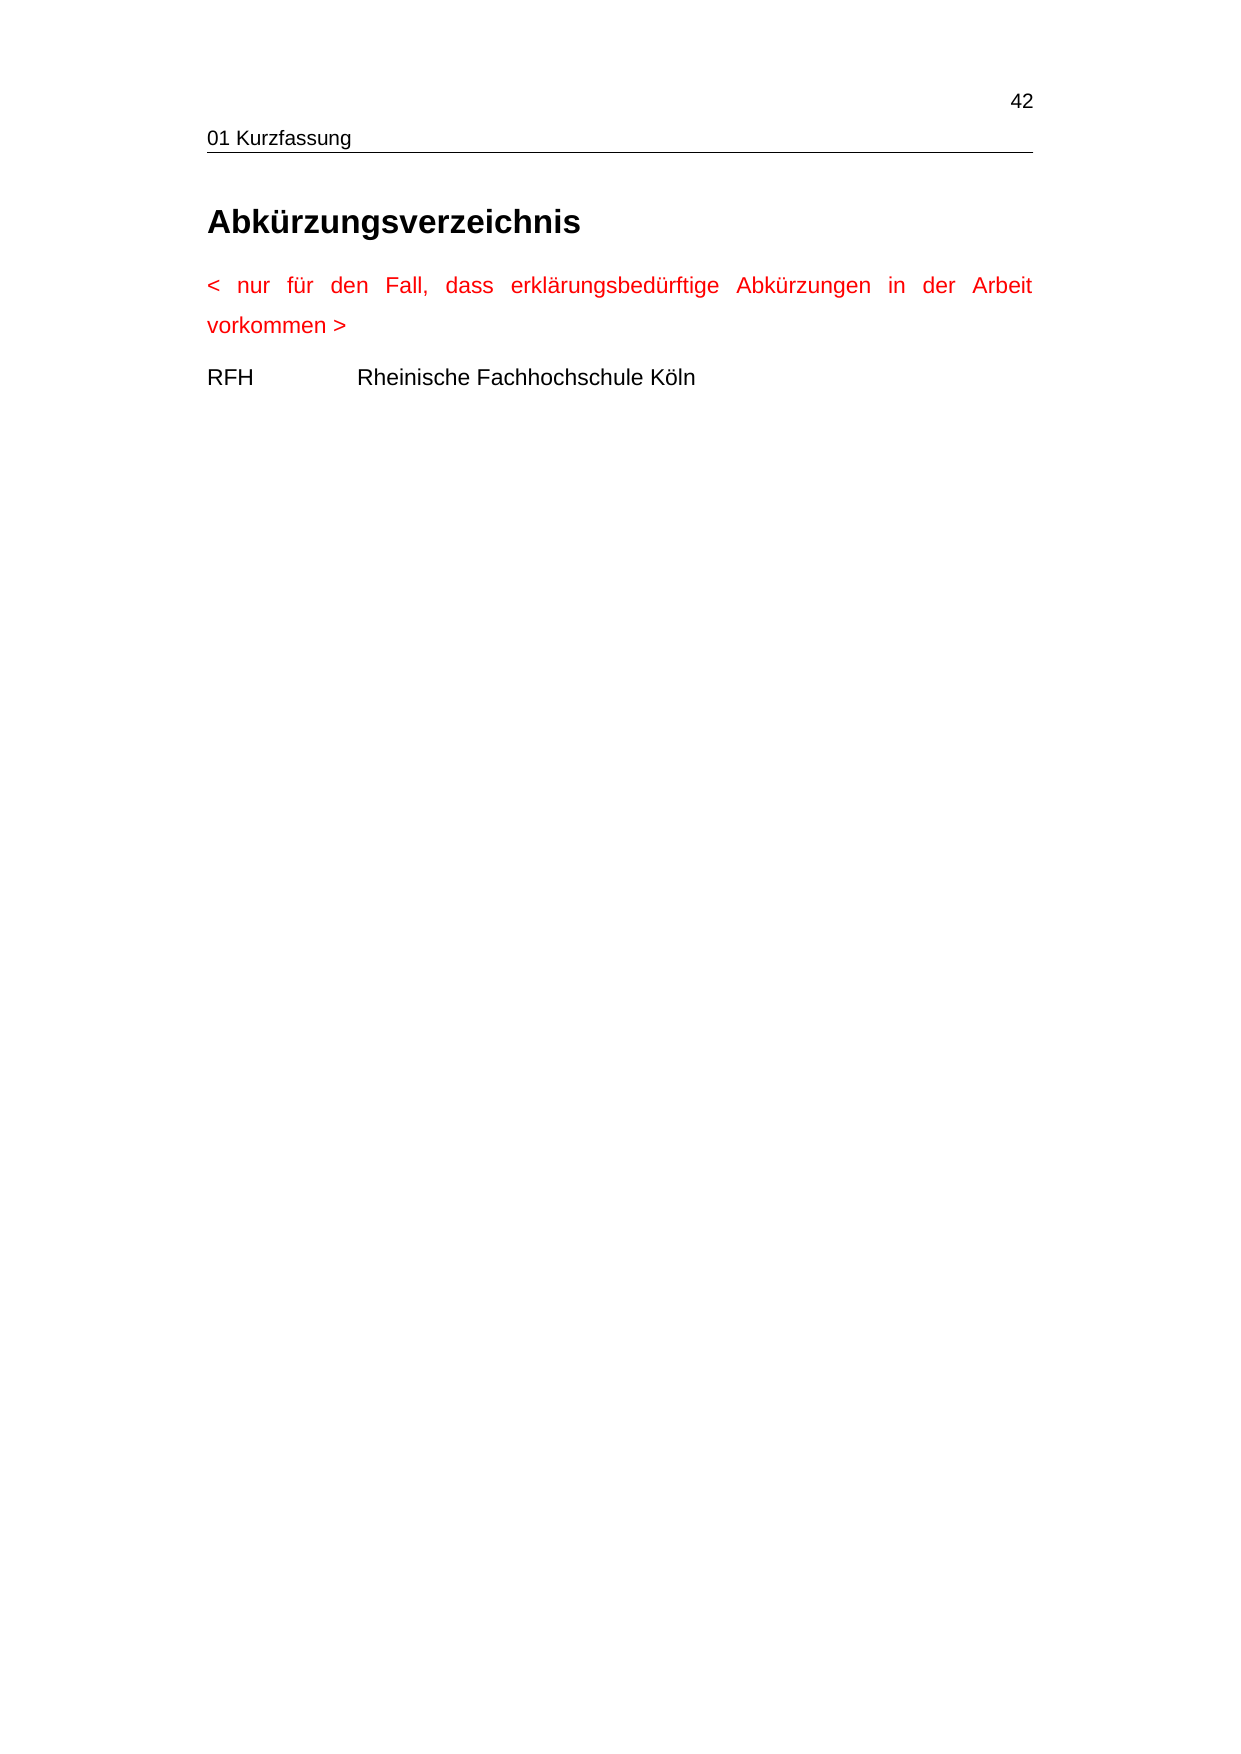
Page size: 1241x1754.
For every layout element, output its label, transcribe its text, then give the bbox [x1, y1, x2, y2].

subtitle Abkürzungsverzeichnis [207, 202, 1033, 241]
text RFH Rheinische Fachhochschule Köln [207, 364, 1033, 390]
text < nur für den Fall, dass erklärungsbedürftige Abkürzungen in der Arbeit vorkommen > [207, 272, 1033, 338]
